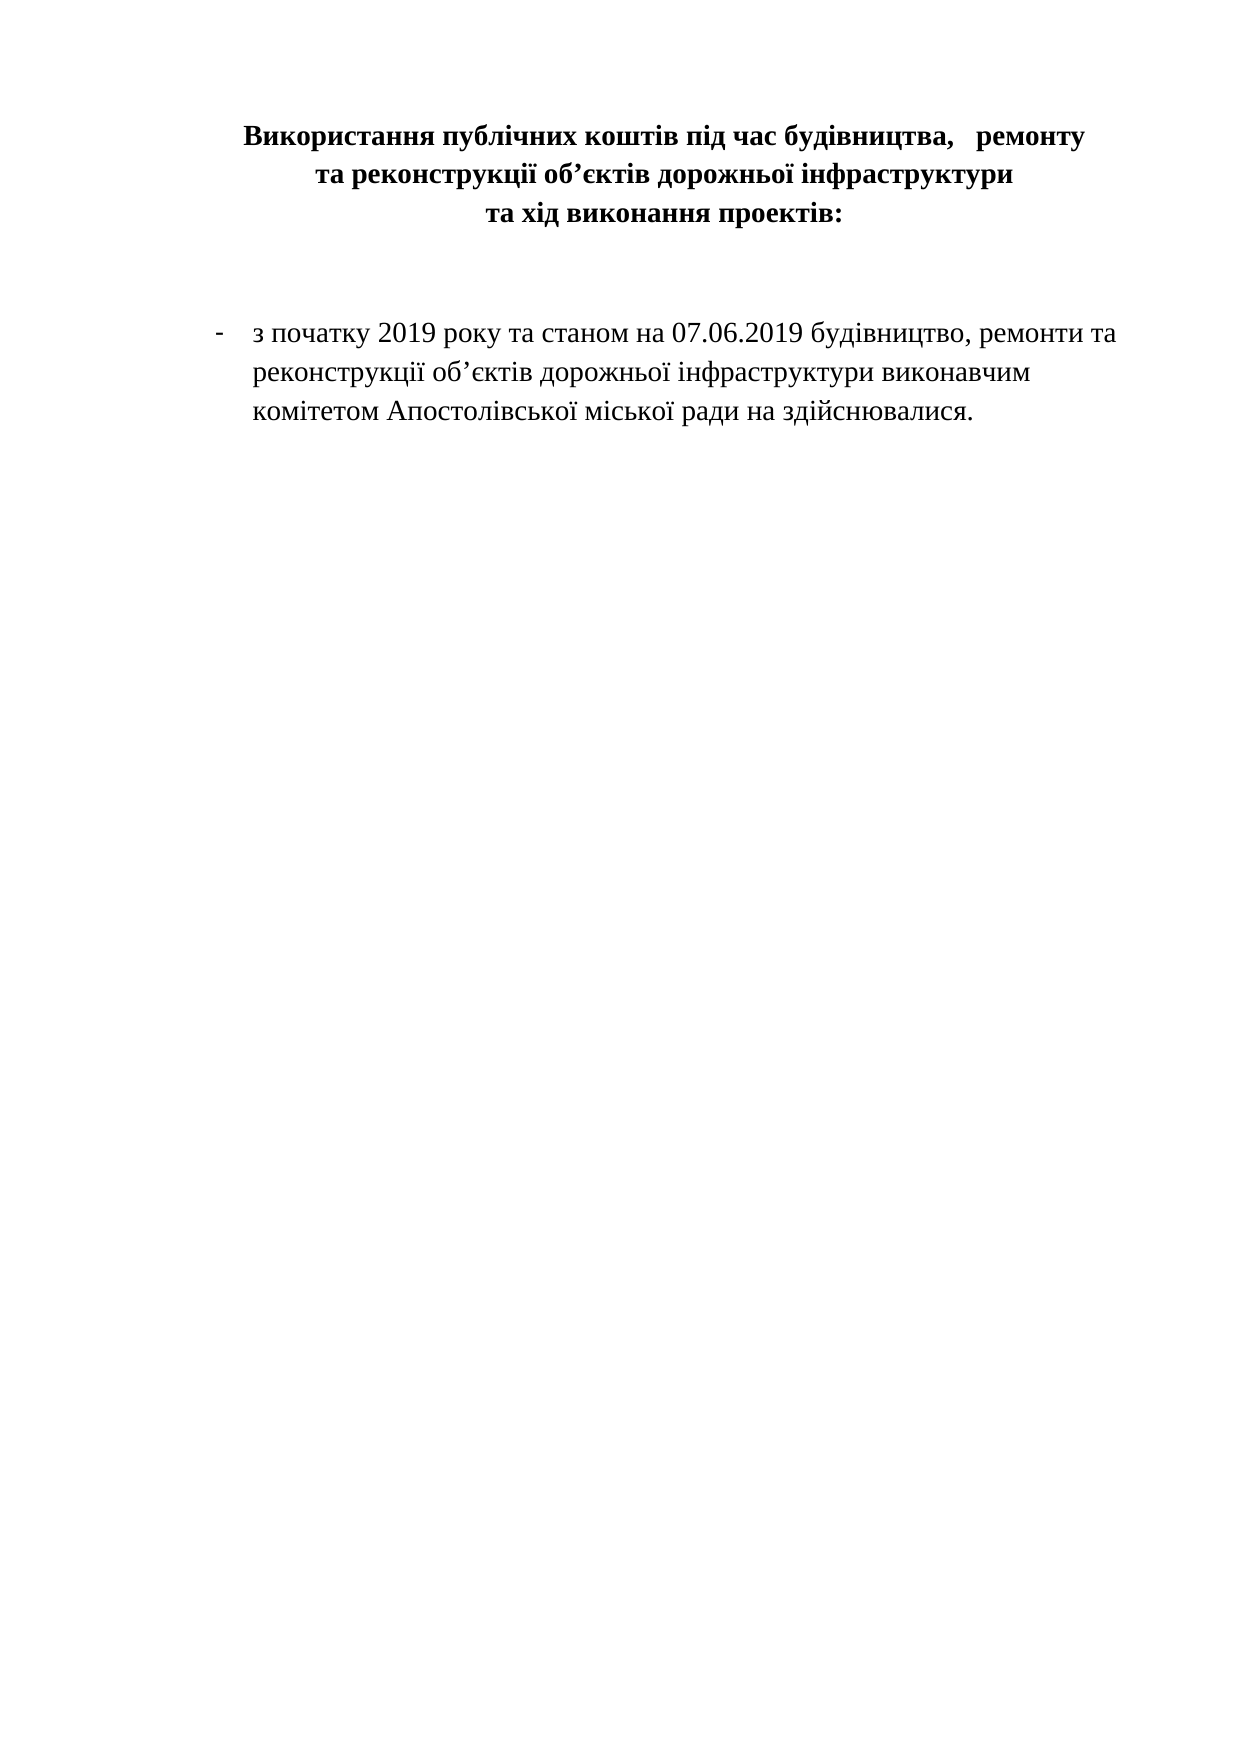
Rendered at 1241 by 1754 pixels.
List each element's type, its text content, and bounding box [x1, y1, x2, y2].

list з початку 2019 року та станом на 07.06.2019 будівництво, ремонти та реконструкції об’єктів дорожньої інфраструктури виконавчим комітетом Апостолівської міської ради на здійснювалися. [215, 314, 1152, 427]
text Використання публічних коштів під час будівництва, ремонту та реконструкції об’єктів дорожньої інфраструктури та хід виконання проектів: [177, 118, 1152, 229]
